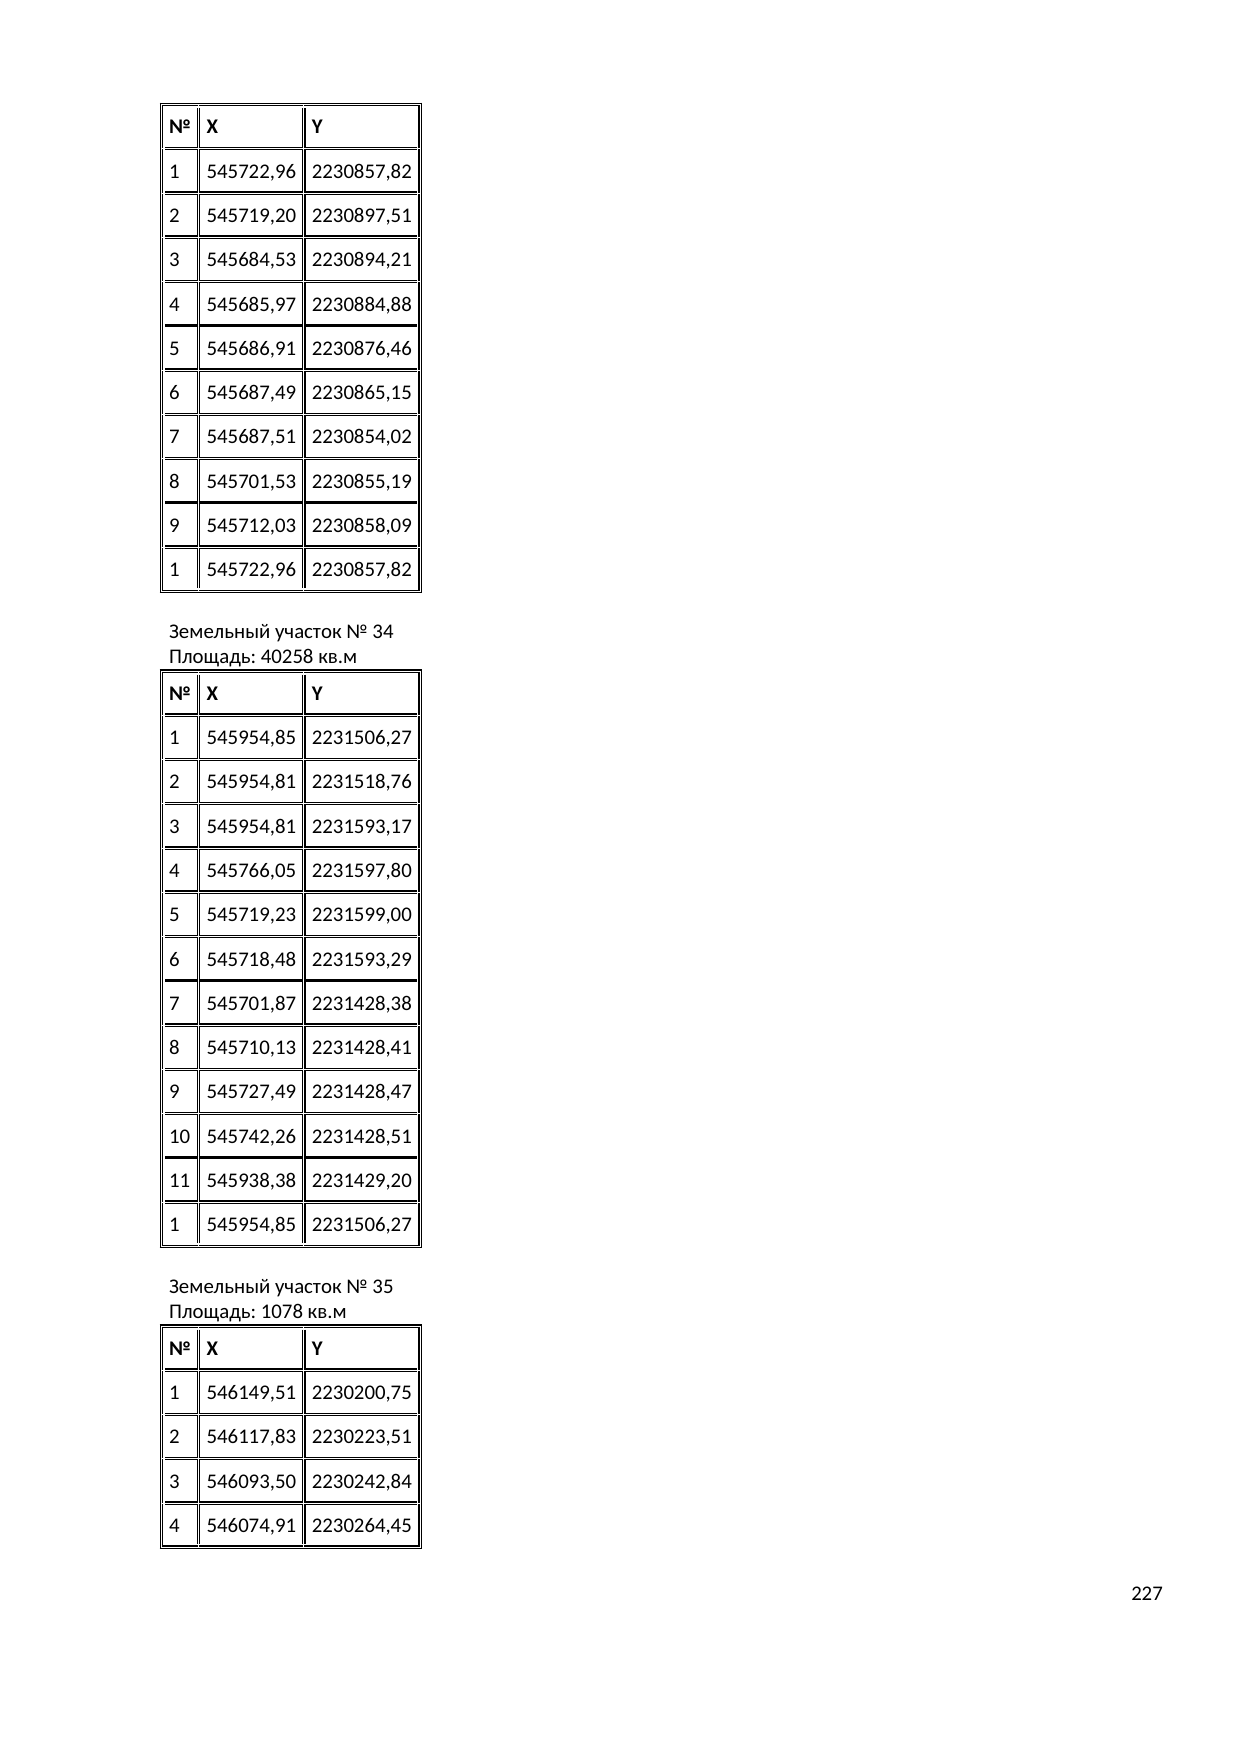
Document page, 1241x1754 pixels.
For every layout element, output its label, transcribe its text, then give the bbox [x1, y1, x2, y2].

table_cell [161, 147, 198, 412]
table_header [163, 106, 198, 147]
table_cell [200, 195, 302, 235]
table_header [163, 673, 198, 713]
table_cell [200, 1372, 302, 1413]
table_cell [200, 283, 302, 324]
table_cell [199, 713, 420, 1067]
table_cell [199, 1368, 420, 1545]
text Площадь: 1078 кв.м [169, 1299, 1162, 1324]
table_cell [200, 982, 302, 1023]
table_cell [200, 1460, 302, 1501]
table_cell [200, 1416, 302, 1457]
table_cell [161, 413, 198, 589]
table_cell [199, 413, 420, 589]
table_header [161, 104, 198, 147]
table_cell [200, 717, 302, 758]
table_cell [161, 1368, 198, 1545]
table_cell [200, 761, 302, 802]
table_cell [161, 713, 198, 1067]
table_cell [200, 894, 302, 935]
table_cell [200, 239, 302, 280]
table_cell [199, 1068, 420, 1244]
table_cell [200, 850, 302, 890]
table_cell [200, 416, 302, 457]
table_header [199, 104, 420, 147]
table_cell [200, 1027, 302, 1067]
text Земельный участок № 35 [169, 1273, 1162, 1299]
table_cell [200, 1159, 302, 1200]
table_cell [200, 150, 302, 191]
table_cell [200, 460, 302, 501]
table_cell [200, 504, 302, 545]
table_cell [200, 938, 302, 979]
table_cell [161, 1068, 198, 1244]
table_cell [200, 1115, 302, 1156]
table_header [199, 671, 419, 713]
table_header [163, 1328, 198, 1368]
text Земельный участок № 34 Площадь: 40258 кв.м [169, 618, 1162, 669]
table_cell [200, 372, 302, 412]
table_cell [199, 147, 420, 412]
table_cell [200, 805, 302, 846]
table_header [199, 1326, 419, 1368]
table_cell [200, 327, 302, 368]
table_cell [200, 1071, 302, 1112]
